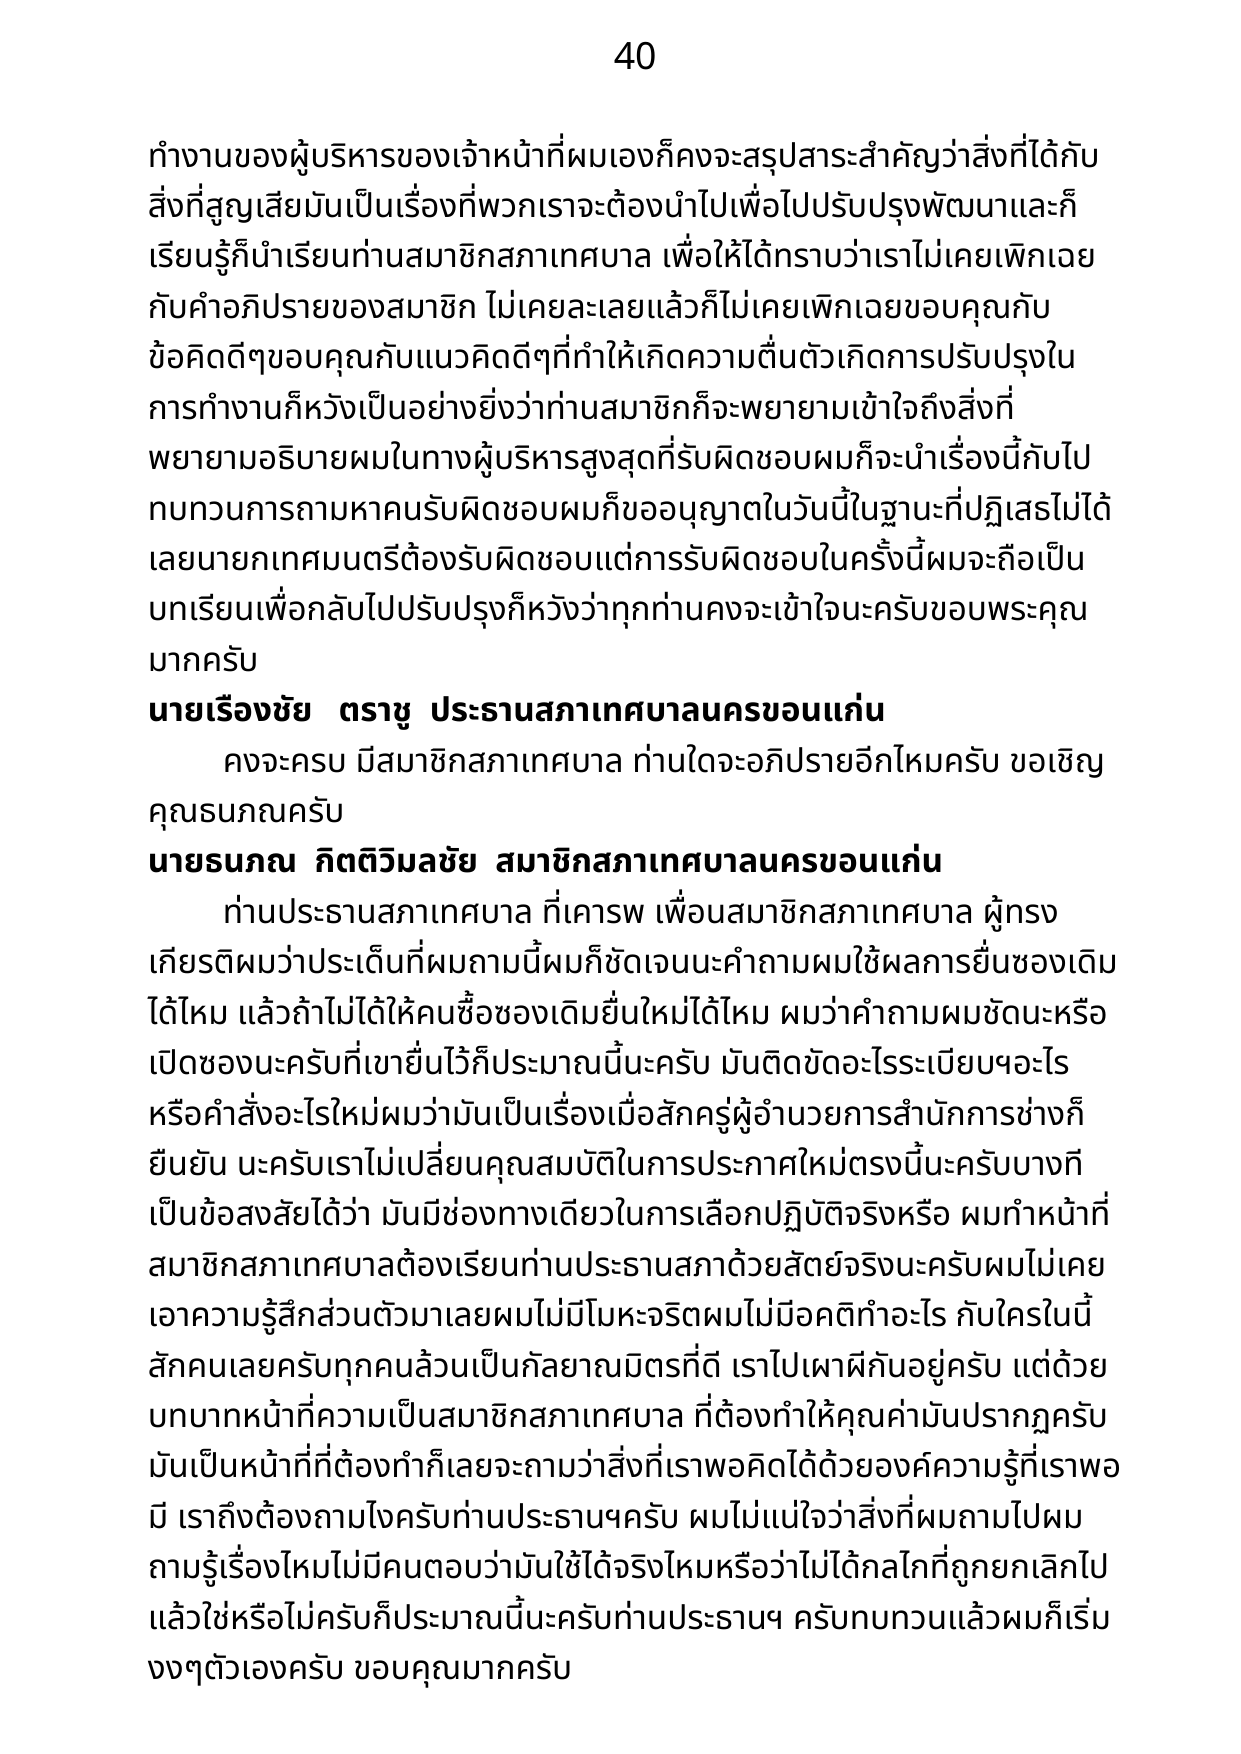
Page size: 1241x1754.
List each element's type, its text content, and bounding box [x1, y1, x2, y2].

text คงจะครบ มีสมาชิกสภาเทศบาล ท่านใดจะอภิปรายอีกไหมครับ ขอเชิญคุณธนภณครับ [148, 737, 1122, 837]
text นายธนภณ กิตติวิมลชัย สมาชิกสภาเทศบาลนครขอนแก่น [148, 837, 1122, 888]
text นายเรืองชัย ตราชู ประธานสภาเทศบาลนครขอนแก่น [148, 686, 1122, 737]
text ท่านประธานสภาเทศบาล ที่เคารพ เพื่อนสมาชิกสภาเทศบาล ผู้ทรงเกียรติผมว่าประเด็นที่ผมถามนี้ผมก็ชัดเจนนะคำถามผมใช้ผลการยื่นซองเดิมได้ไหม แล้วถ้าไม่ได้ให้คนซื้อซองเดิมยื่นใหม่ได้ไหม ผมว่าคำถามผมชัดนะหรือเปิดซองนะครับที่เขายื่นไว้ก็ประมาณนี้นะครับ มันติดขัดอะไรระเบียบฯอะไรหรือคำสั่งอะไรใหม่ผมว่ามันเป็นเรื่องเมื่อสักครู่ผู้อำนวยการสำนักการช่างก็ยืนยัน นะครับเราไม่เปลี่ยนคุณสมบัติในการประกาศใหม่ตรงนี้นะครับบางทีเป็นข้อสงสัยได้ว่า มันมีช่องทางเดียวในการเลือกปฏิบัติจริงหรือ ผมทำหน้าที่สมาชิกสภาเทศบาลต้องเรียนท่านประธานสภาด้วยสัตย์จริงนะครับผมไม่เคยเอาความรู้สึกส่วนตัวมาเลยผมไม่มีโมหะจริตผมไม่มีอคติทำอะไร กับใครในนี้สักคนเลยครับทุกคนล้วนเป็นกัลยาณมิตรที่ดี เราไปเผาผีกันอยู่ครับ แต่ด้วยบทบาทหน้าที่ความเป็นสมาชิกสภาเทศบาล ที่ต้องทำให้คุณค่ามันปรากฏครับ มันเป็นหน้าที่ที่ต้องทำก็เลยจะถามว่าสิ่งที่เราพอคิดได้ด้วยองค์ความรู้ที่เราพอมี เราถึงต้องถามไงครับท่านประธานฯครับ ผมไม่แน่ใจว่าสิ่งที่ผมถามไปผมถามรู้เรื่องไหมไม่มีคนตอบว่ามันใช้ได้จริงไหมหรือว่าไม่ได้กลไกที่ถูกยกเลิกไปแล้วใช่หรือไม่ครับก็ประมาณนี้นะครับท่านประธานฯ ครับทบทวนแล้วผมก็เริ่มงงๆตัวเองครับ ขอบคุณมากครับ [148, 888, 1122, 1694]
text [148, 132, 1122, 686]
